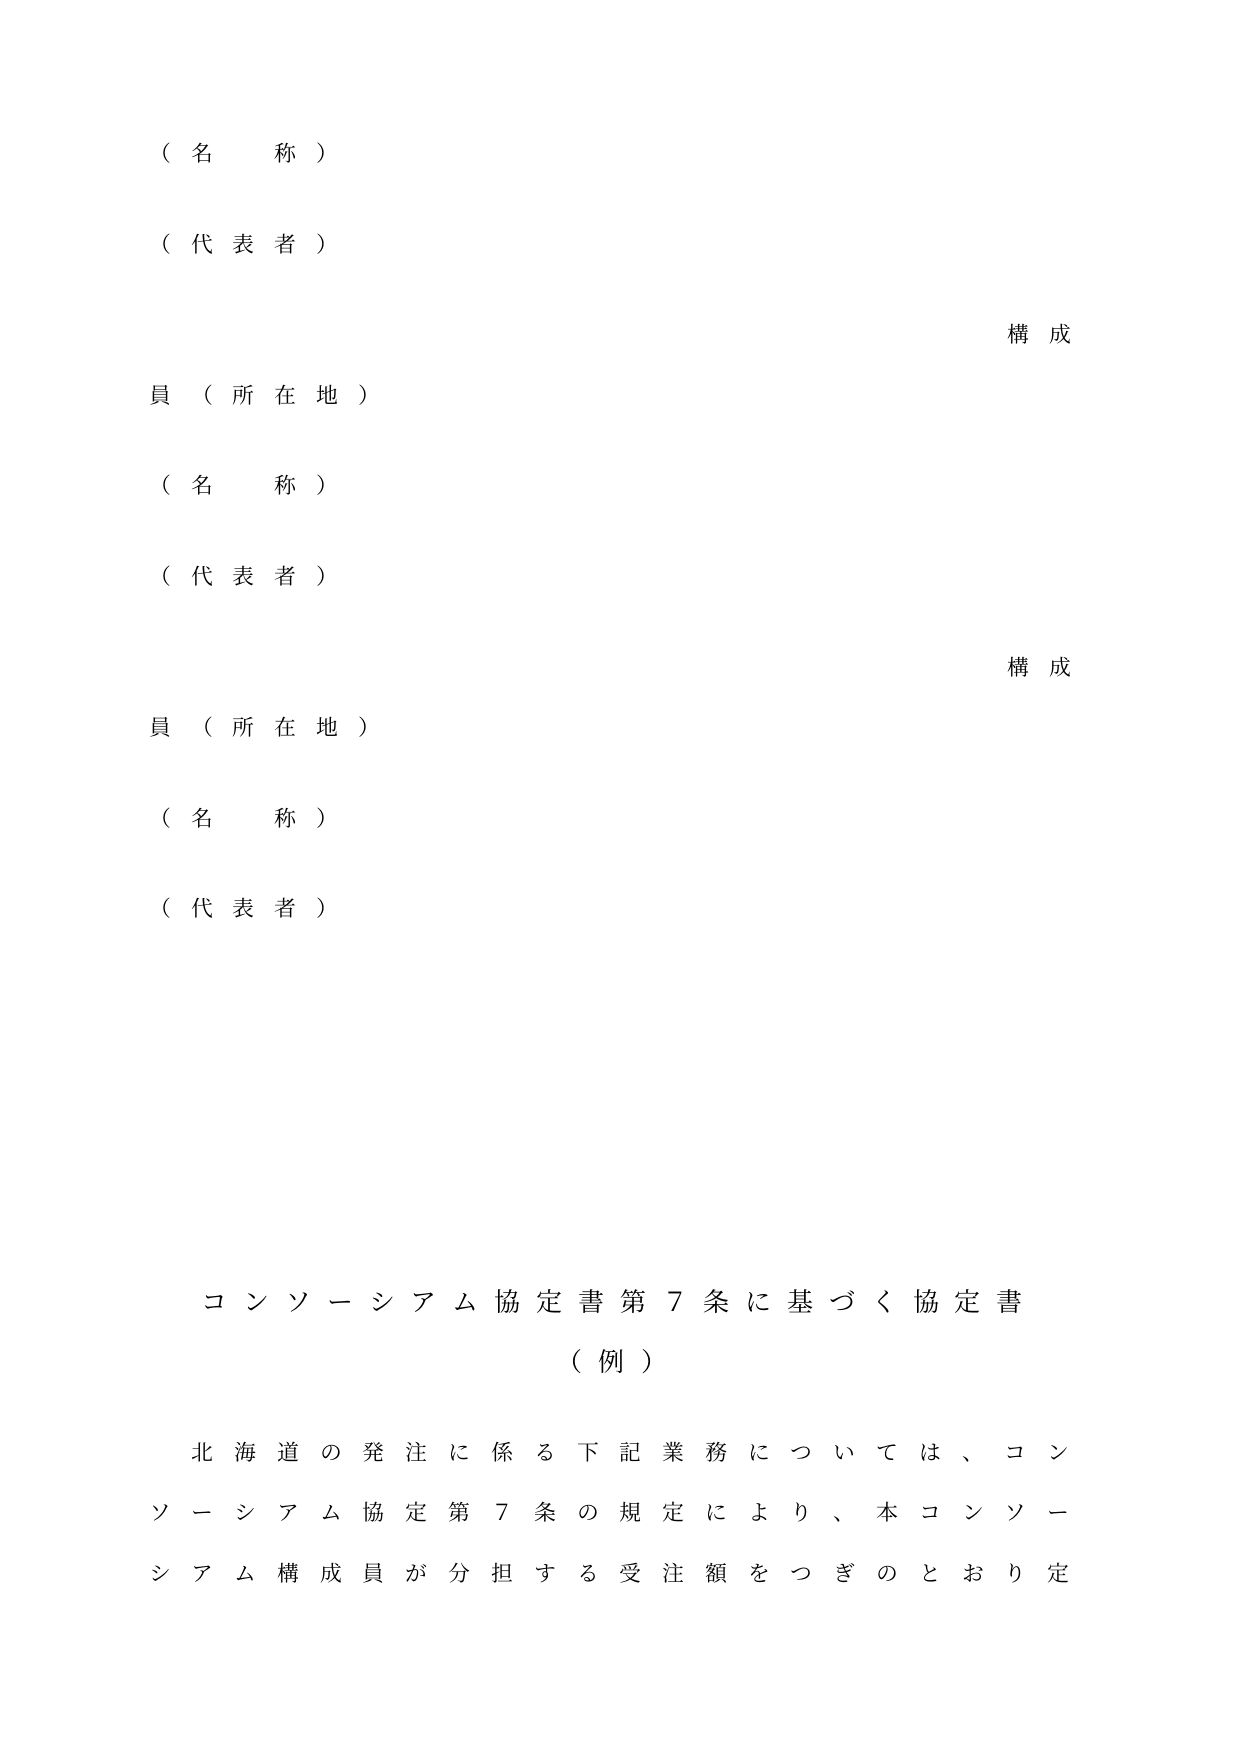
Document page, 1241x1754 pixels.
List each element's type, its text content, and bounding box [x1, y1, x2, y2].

text （名 称） [149, 122, 1091, 182]
text コンソーシアム協定書第７条に基づく協定書（例） [149, 1270, 1091, 1391]
text （代表者） [149, 514, 1091, 605]
text （代表者） [149, 847, 1091, 937]
text （名 称） [149, 424, 1091, 514]
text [149, 1421, 1091, 1602]
text 構成員（所在地） [149, 635, 1091, 756]
text 構成員（所在地） [149, 303, 1091, 424]
text （代表者） [149, 182, 1091, 273]
text （名 称） [149, 756, 1091, 847]
